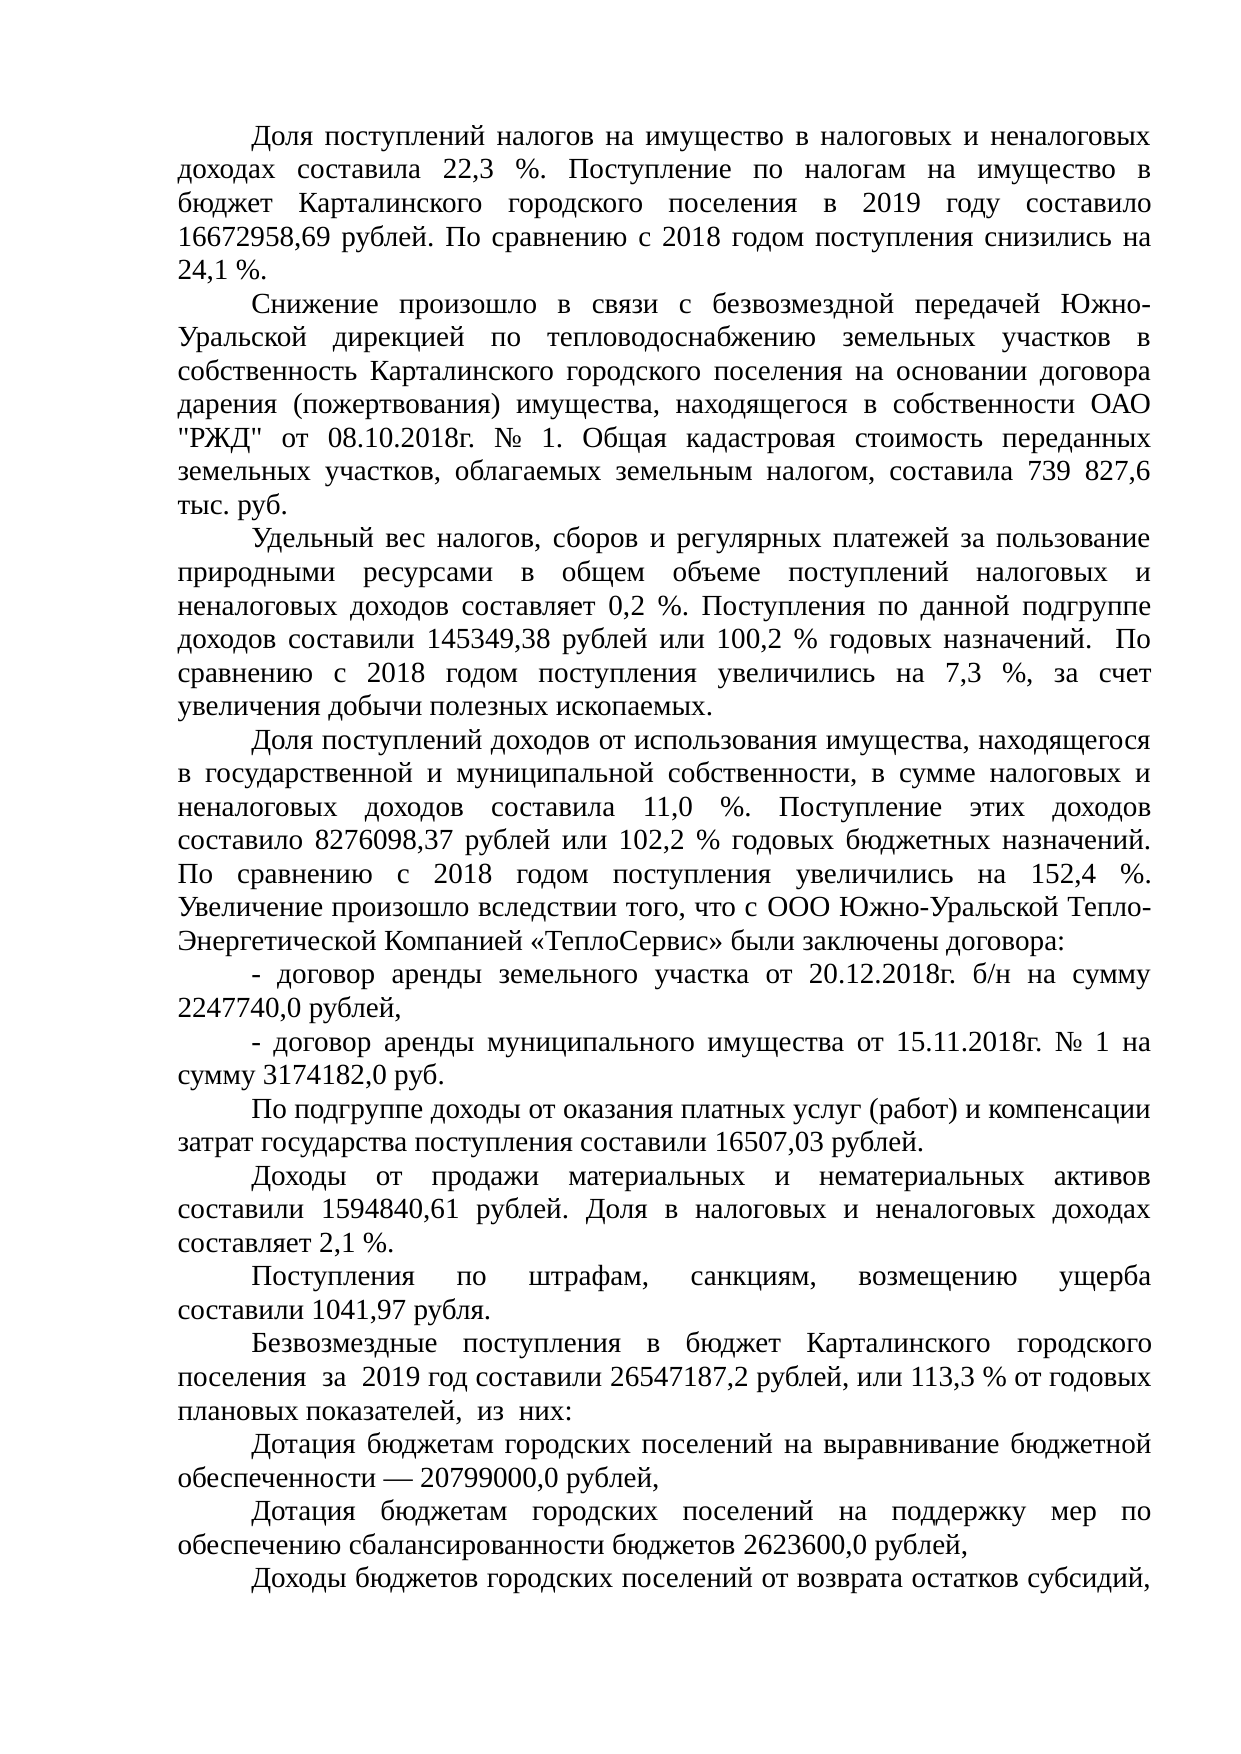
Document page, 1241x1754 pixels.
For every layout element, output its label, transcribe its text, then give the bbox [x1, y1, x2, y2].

text - договор аренды муниципального имущества от 15.11.2018г. № 1 на сумму 3174182,0 руб. [177, 1024, 1152, 1091]
text По подгруппе доходы от оказания платных услуг (работ) и компенсации затрат государства поступления составили 16507,03 рублей. [177, 1091, 1152, 1158]
text - договор аренды земельного участка от 20.12.2018г. б/н на сумму 2247740,0 рублей, [177, 957, 1152, 1024]
text Дотация бюджетам городских поселений на выравнивание бюджетной обеспеченности — 20799000,0 рублей, [177, 1426, 1152, 1493]
text Удельный вес налогов, сборов и регулярных платежей за пользование природными ресурсами в общем объеме поступлений налоговых и неналоговых доходов составляет 0,2 %. Поступления по данной подгруппе доходов составили 145349,38 рублей или 100,2 % годовых назначений. По сравнению с 2018 годом поступления увеличились на 7,3 %, за счет увеличения добычи полезных ископаемых. [177, 521, 1152, 722]
text Доходы от продажи материальных и нематериальных активов составили 1594840,61 рублей. Доля в налоговых и неналоговых доходах составляет 2,1 %. [177, 1158, 1152, 1258]
text Снижение произошло в связи с безвозмездной передачей Южно-Уральской дирекцией по тепловодоснабжению земельных участков в собственность Карталинского городского поселения на основании договора дарения (пожертвования) имущества, находящегося в собственности ОАО "РЖД" от 08.10.2018г. № 1. Общая кадастровая стоимость переданных земельных участков, облагаемых земельным налогом, составила 739 827,6 тыс. руб. [177, 286, 1152, 521]
text Доля поступлений доходов от использования имущества, находящегося в государственной и муниципальной собственности, в сумме налоговых и неналоговых доходов составила 11,0 %. Поступление этих доходов составило 8276098,37 рублей или 102,2 % годовых бюджетных назначений. По сравнению с 2018 годом поступления увеличились на 152,4 %. Увеличение произошло вследствии того, что с ООО Южно-Уральской Тепло-Энергетической Компанией «ТеплоСервис» были заключены договора: [177, 722, 1152, 957]
text Безвозмездные поступления в бюджет Карталинского городского поселения за 2019 год составили 26547187,2 рублей, или 113,3 % от годовых плановых показателей, из них: [177, 1326, 1152, 1426]
text Доля поступлений налогов на имущество в налоговых и неналоговых доходах составила 22,3 %. Поступление по налогам на имущество в бюджет Карталинского городского поселения в 2019 году составило 16672958,69 рублей. По сравнению с 2018 годом поступления снизились на 24,1 %. [177, 118, 1152, 286]
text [177, 1560, 1152, 1594]
text Поступления по штрафам, санкциям, возмещению ущерба составили 1041,97 рубля. [177, 1258, 1152, 1326]
text Дотация бюджетам городских поселений на поддержку мер по обеспечению сбалансированности бюджетов 2623600,0 рублей, [177, 1493, 1152, 1560]
